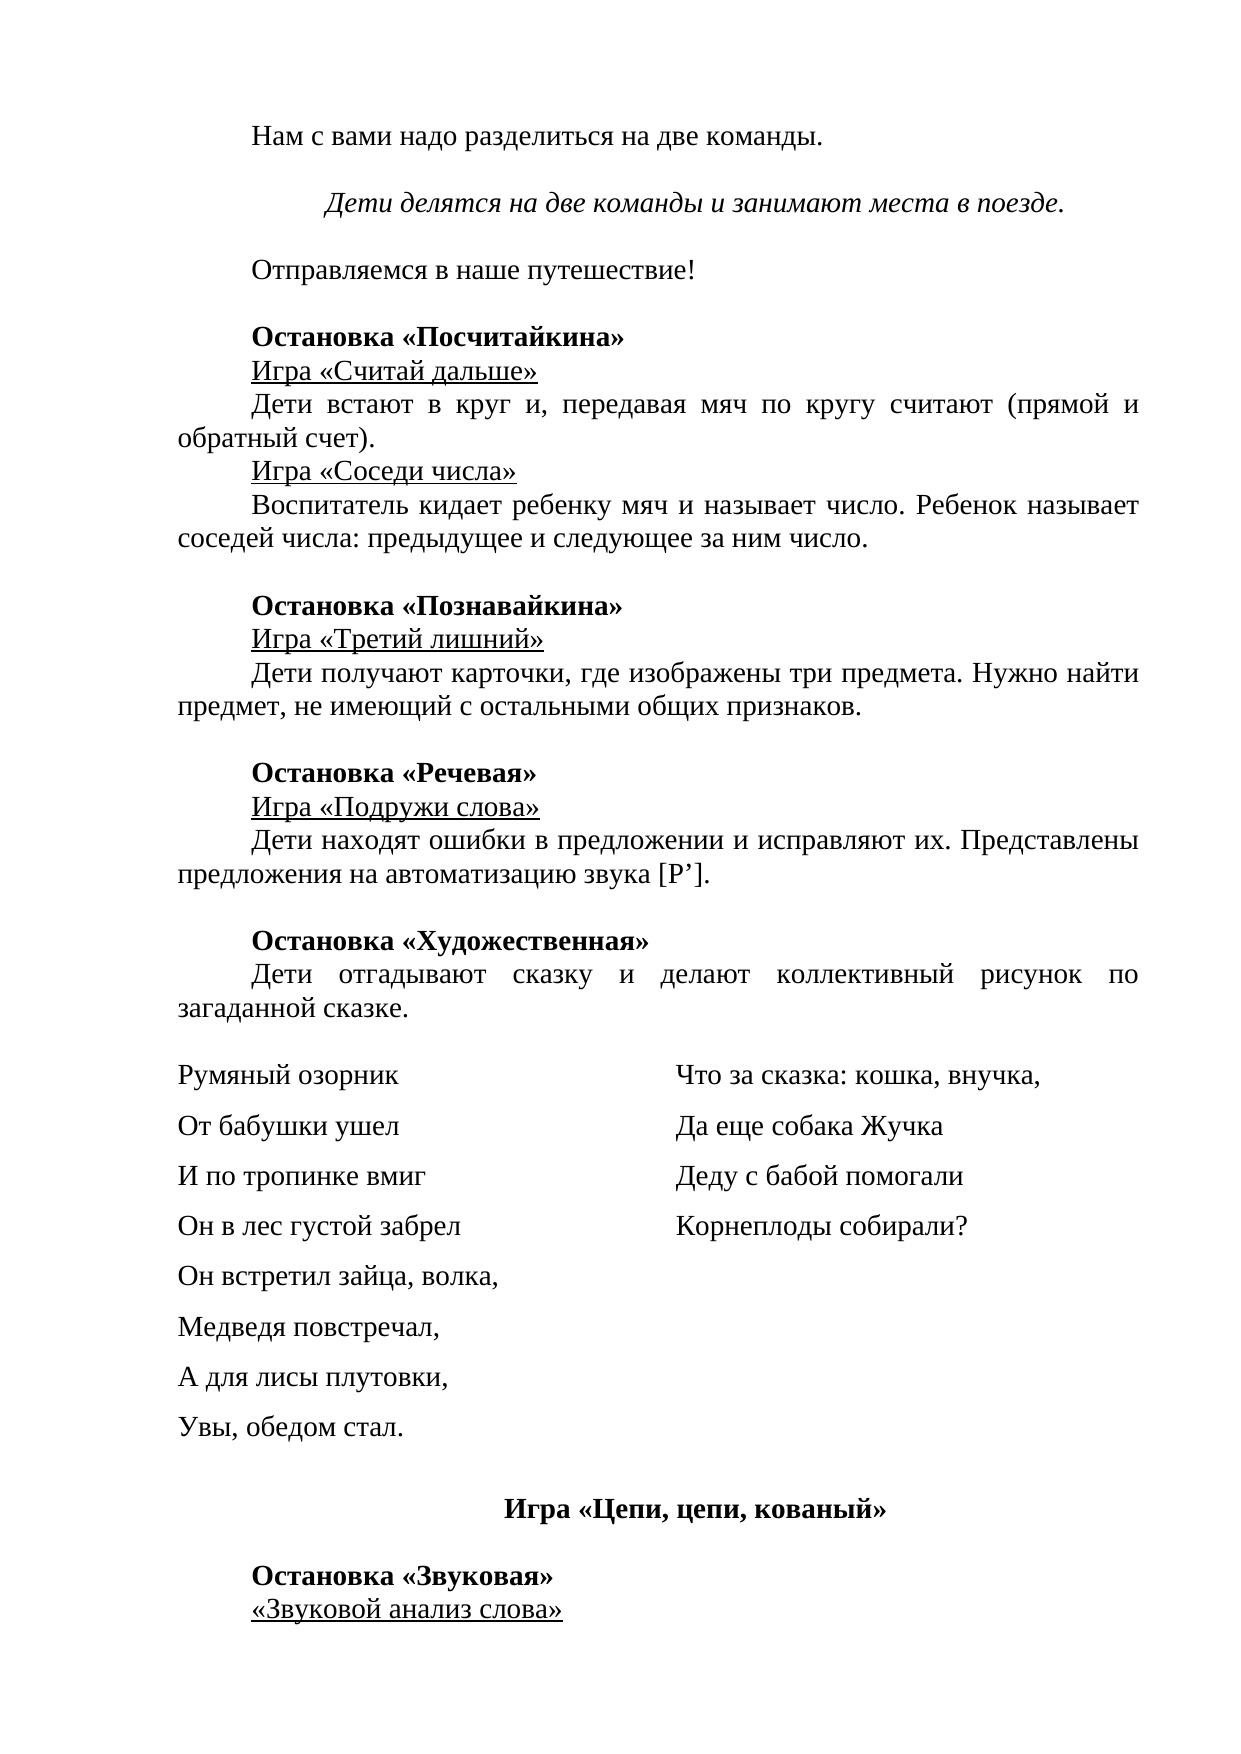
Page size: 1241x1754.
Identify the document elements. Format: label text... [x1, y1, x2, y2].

text Дети делятся на две команды и занимают места в поезде. [177, 185, 1140, 219]
text Дети находят ошибки в предложении и исправляют их. Представлены предложения на автоматизацию звука [Р’]. [177, 822, 1140, 889]
text Остановка «Познавайкина» [177, 588, 1140, 621]
text Дети встают в круг и, передавая мяч по кругу считают (прямой и обратный счет). [177, 386, 1140, 453]
text Дети получают карточки, где изображены три предмета. Нужно найти предмет, не имеющий с остальными общих признаков. [177, 655, 1140, 722]
table_header Что за сказка: кошка, внучка, Да еще собака Жучка Деду с бабой помогали Корнеплоды собирали? [664, 1057, 1163, 1457]
text Дети отгадывают сказку и делают коллективный рисунок по загаданной сказке. [177, 957, 1140, 1024]
text Остановка «Звуковая» [177, 1558, 1140, 1591]
text Отправляемся в наше путешествие! [177, 252, 1140, 286]
text Воспитатель кидает ребенку мяч и называет число. Ребенок называет соседей числа: предыдущее и следующее за ним число. [177, 487, 1140, 554]
text «Звуковой анализ слова» [177, 1591, 1140, 1625]
text Игра «Считай дальше» [177, 353, 1140, 386]
text Игра «Третий лишний» [177, 621, 1140, 655]
text Остановка «Посчитайкина» [177, 319, 1140, 353]
text Остановка «Речевая» [177, 755, 1140, 789]
text Игра «Цепи, цепи, кованый» [177, 1491, 1140, 1524]
text Игра «Соседи числа» [177, 453, 1140, 487]
table_header Румяный озорник От бабушки ушел И по тропинке вмиг Он в лес густой забрел Он встретил зайца, волка, Медведя повстречал, А для лисы плутовки, Увы, обедом стал. [166, 1057, 664, 1457]
text Остановка «Художественная» [177, 923, 1140, 957]
text Нам с вами надо разделиться на две команды. [177, 118, 1140, 152]
text Игра «Подружи слова» [177, 789, 1140, 822]
